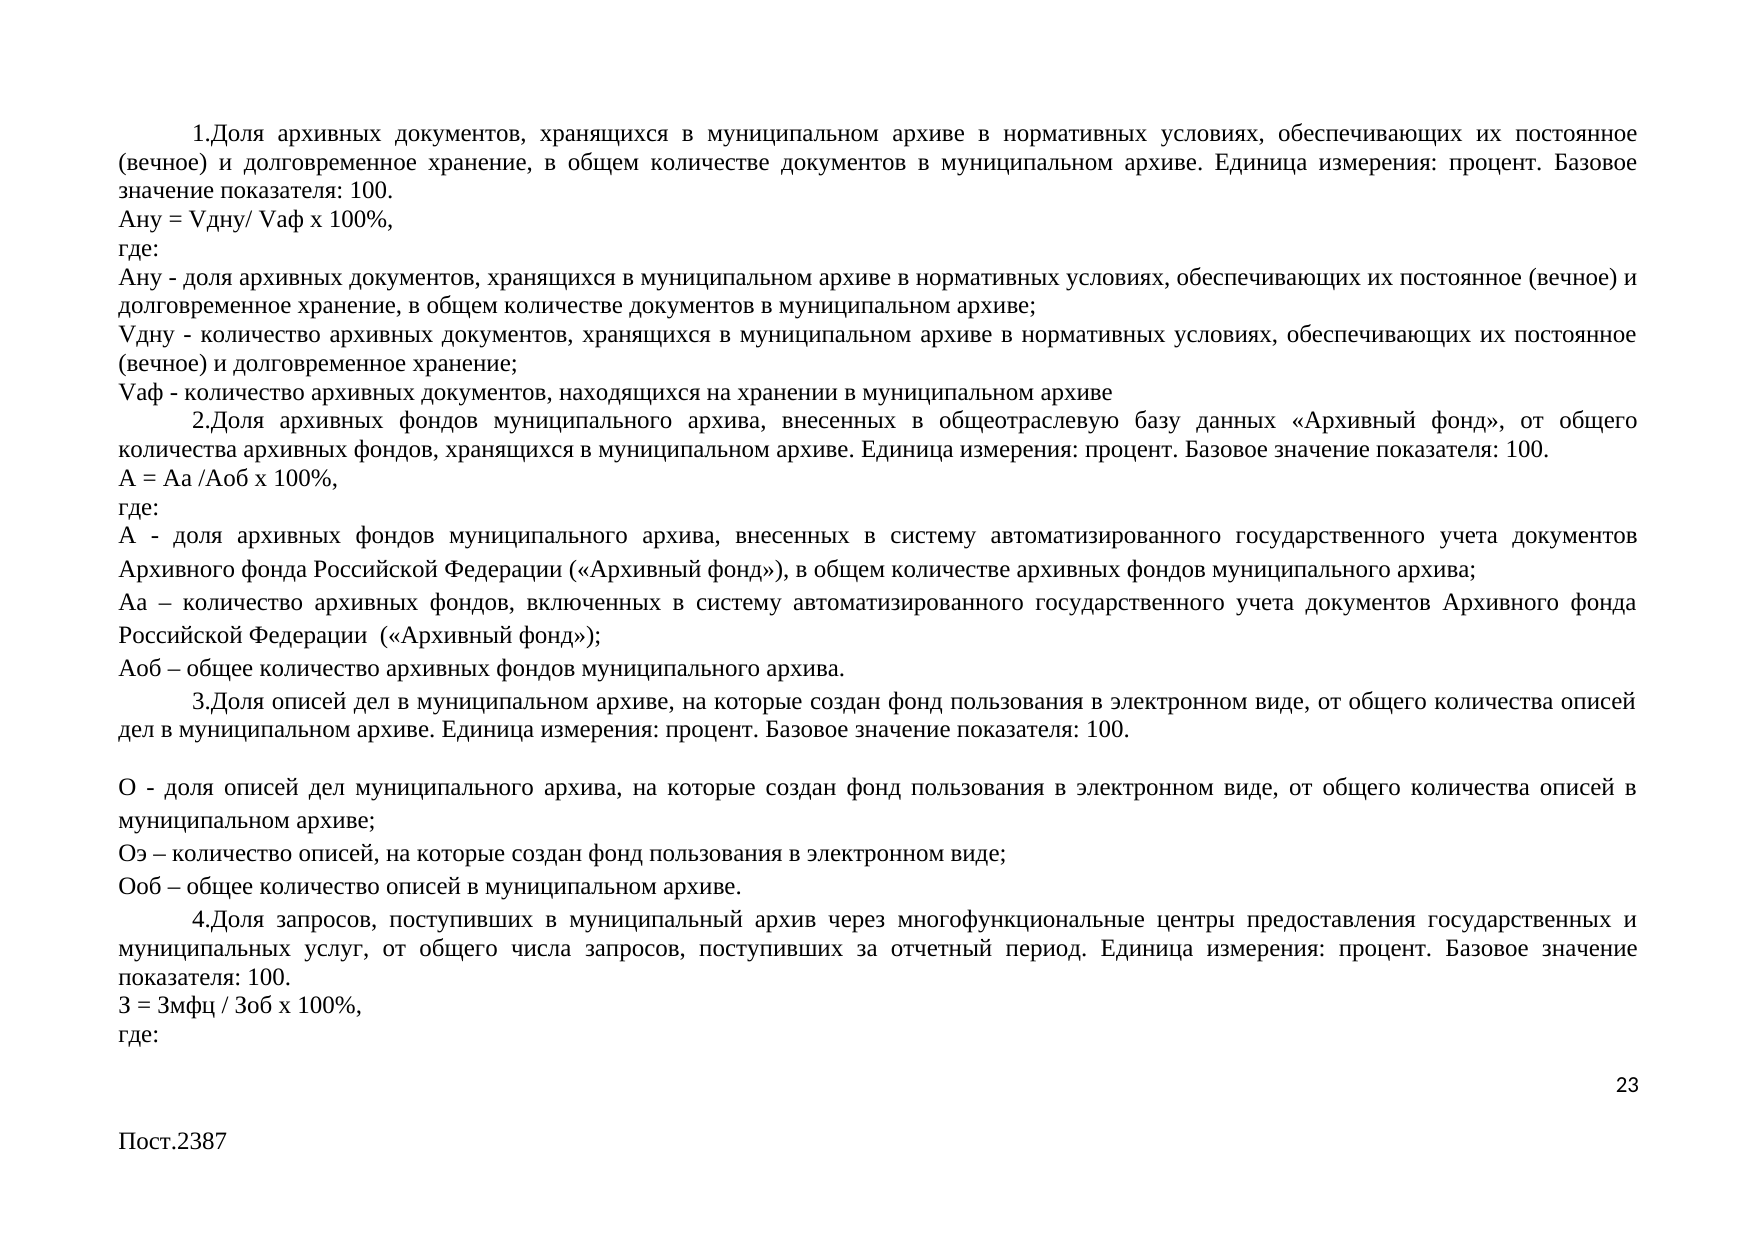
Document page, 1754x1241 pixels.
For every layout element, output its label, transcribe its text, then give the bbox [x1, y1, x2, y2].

text 1.Доля архивных документов, хранящихся в муниципальном архиве в нормативных условиях, обеспечивающих их постоянное (вечное) и долговременное хранение, в общем количестве документов в муниципальном архиве. Единица измерения: процент. Базовое значение показателя: 100. [118, 118, 1639, 204]
text Ану - доля архивных документов, хранящихся в муниципальном архиве в нормативных условиях, обеспечивающих их постоянное (вечное) и долговременное хранение, в общем количестве документов в муниципальном архиве; [118, 262, 1639, 319]
text Ооб – общее количество описей в муниципальном архиве. [118, 871, 1639, 900]
text где: [118, 233, 1639, 262]
text Аоб – общее количество архивных фондов муниципального архива. [118, 653, 1639, 681]
text 4.Доля запросов, поступивших в муниципальный архив через многофункциональные центры предоставления государственных и муниципальных услуг, от общего числа запросов, поступивших за отчетный период. Единица измерения: процент. Базовое значение показателя: 100. [118, 904, 1639, 990]
text Vдну - количество архивных документов, хранящихся в муниципальном архиве в нормативных условиях, обеспечивающих их постоянное (вечное) и долговременное хранение; [118, 319, 1639, 377]
text 2.Доля архивных фондов муниципального архива, внесенных в общеотраслевую базу данных «Архивный фонд», от общего количества архивных фондов, хранящихся в муниципальном архиве. Единица измерения: процент. Базовое значение показателя: 100. [118, 406, 1639, 463]
text 3.Доля описей дел в муниципальном архиве, на которые создан фонд пользования в электронном виде, от общего количества описей дел в муниципальном архиве. Единица измерения: процент. Базовое значение показателя: 100. [118, 686, 1639, 743]
text О - доля описей дел муниципального архива, на которые создан фонд пользования в электронном виде, от общего количества описей в муниципальном архиве; [118, 772, 1639, 834]
text А = Аа /Аоб х 100%, [118, 463, 1639, 492]
text Оэ – количество описей, на которые создан фонд пользования в электронном виде; [118, 838, 1639, 867]
text З = Змфц / Зоб х 100%, [118, 990, 1639, 1019]
text где: [118, 1019, 1639, 1048]
text Vаф - количество архивных документов, находящихся на хранении в муниципальном архиве [118, 377, 1639, 406]
text Ану = Vдну/ Vаф х 100%, [118, 204, 1639, 233]
text Аа – количество архивных фондов, включенных в систему автоматизированного государственного учета документов Архивного фонда Российской Федерации («Архивный фонд»); [118, 587, 1639, 648]
text А - доля архивных фондов муниципального архива, внесенных в систему автоматизированного государственного учета документов Архивного фонда Российской Федерации («Архивный фонд»), в общем количестве архивных фондов муниципального архива; [118, 521, 1639, 582]
text где: [118, 492, 1639, 521]
